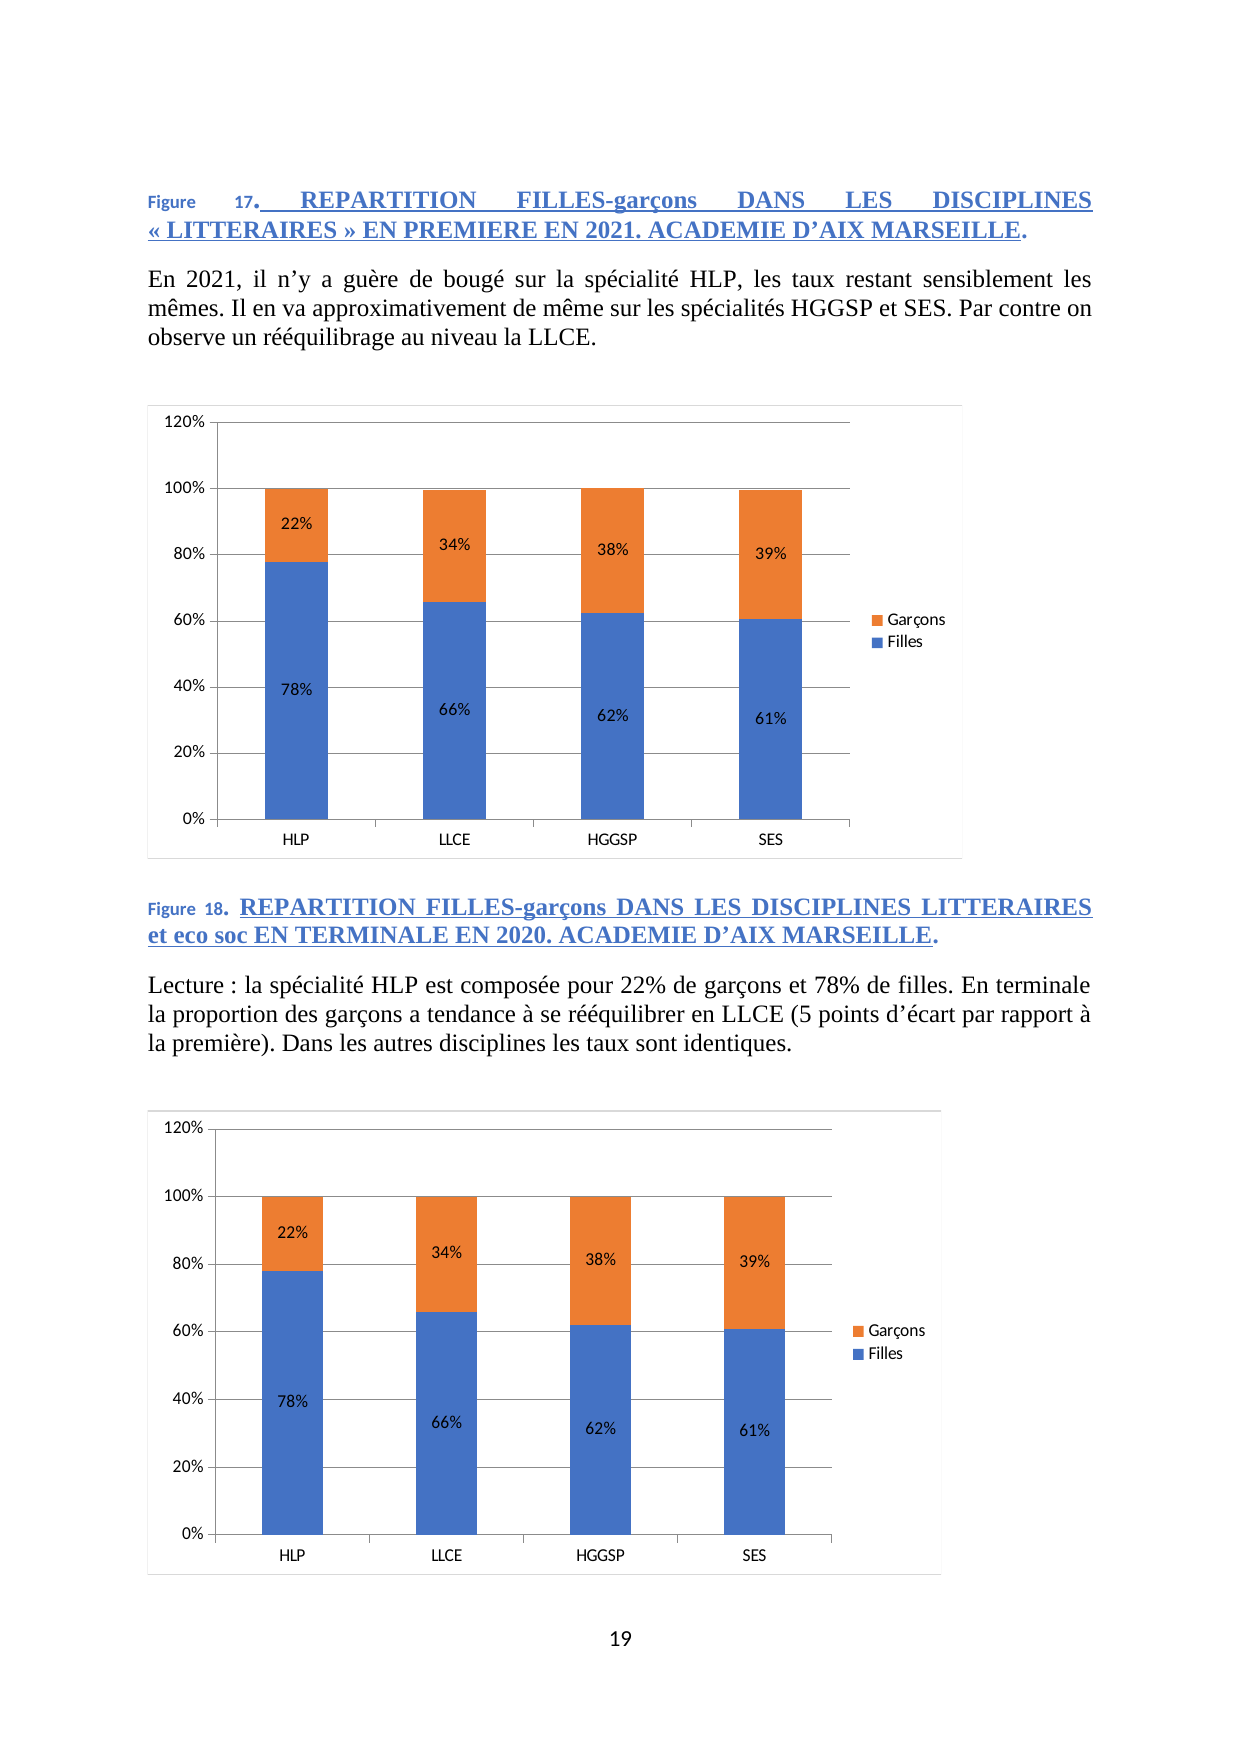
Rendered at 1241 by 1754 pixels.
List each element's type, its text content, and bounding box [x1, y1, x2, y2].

text En 2021, il n’y a guère de bougé sur la spécialité HLP, les taux restant sensiblement les mêmes. Il en va approximativement de même sur les spécialités HGGSP et SES. Par contre on observe un rééquilibrage au niveau la LLCE. [148, 264, 1093, 351]
text Lecture : la spécialité HLP est composée pour 22% de garçons et 78% de filles. En terminale la proportion des garçons a tendance à se rééquilibrer en LLCE (5 points d’écart par rapport à la première). Dans les autres disciplines les taux sont identiques. [148, 970, 1093, 1056]
